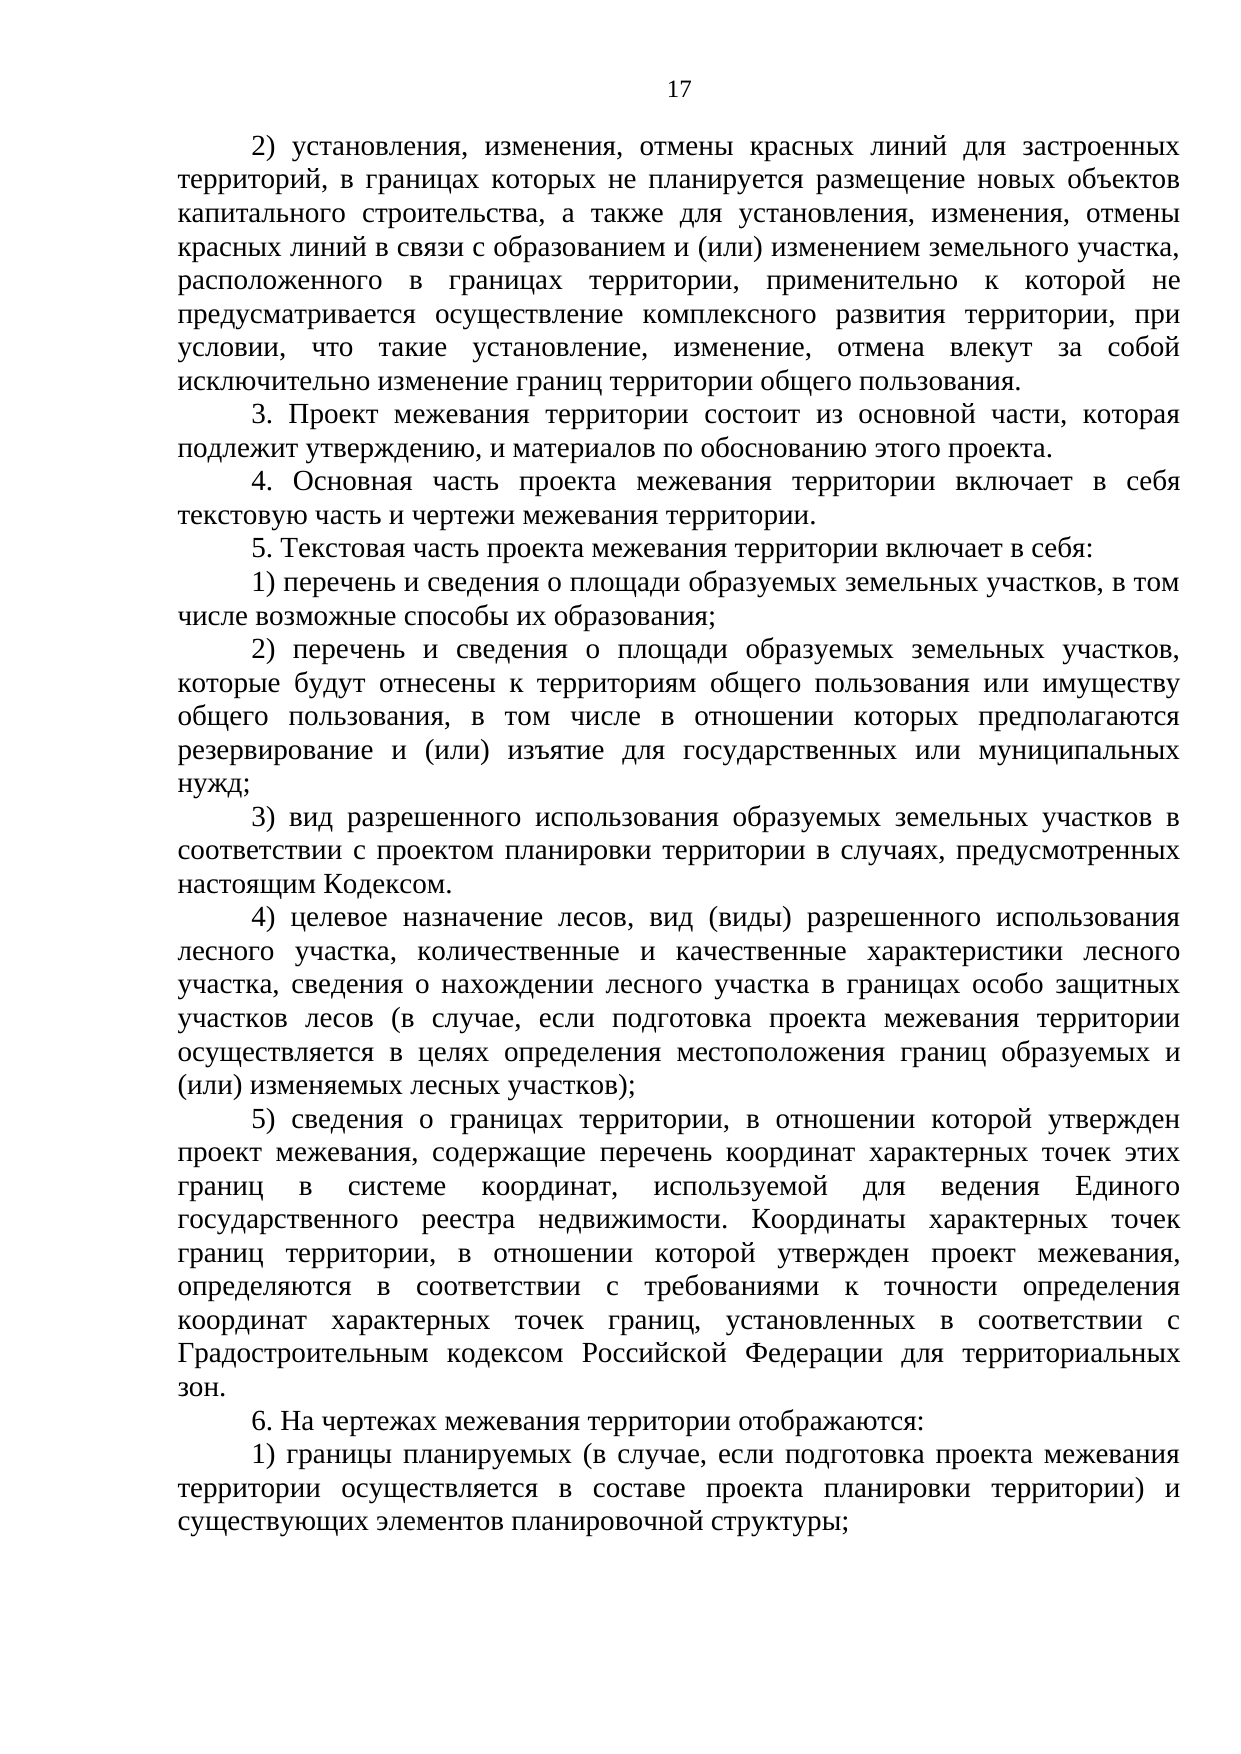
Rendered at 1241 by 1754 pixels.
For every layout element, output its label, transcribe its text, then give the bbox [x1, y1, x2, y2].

text 6. На чертежах межевания территории отображаются: [177, 1403, 1181, 1436]
text 2) установления, изменения, отмены красных линий для застроенных территорий, в границах которых не планируется размещение новых объектов капитального строительства, а также для установления, изменения, отмены красных линий в связи с образованием и (или) изменением земельного участка, расположенного в границах территории, применительно к которой не предусматривается осуществление комплексного развития территории, при условии, что такие установление, изменение, отмена влекут за собой исключительно изменение границ территории общего пользования. [177, 128, 1181, 396]
text 1) перечень и сведения о площади образуемых земельных участков, в том числе возможные способы их образования; [177, 564, 1181, 631]
text 4) целевое назначение лесов, вид (виды) разрешенного использования лесного участка, количественные и качественные характеристики лесного участка, сведения о нахождении лесного участка в границах особо защитных участков лесов (в случае, если подготовка проекта межевания территории осуществляется в целях определения местоположения границ образуемых и (или) изменяемых лесных участков); [177, 899, 1181, 1101]
text 1) границы планируемых (в случае, если подготовка проекта межевания территории осуществляется в составе проекта планировки территории) и существующих элементов планировочной структуры; [177, 1436, 1181, 1537]
text 2) перечень и сведения о площади образуемых земельных участков, которые будут отнесены к территориям общего пользования или имуществу общего пользования, в том числе в отношении которых предполагаются резервирование и (или) изъятие для государственных или муниципальных нужд; [177, 631, 1181, 799]
text 5) сведения о границах территории, в отношении которой утвержден проект межевания, содержащие перечень координат характерных точек этих границ в системе координат, используемой для ведения Единого государственного реестра недвижимости. Координаты характерных точек границ территории, в отношении которой утвержден проект межевания, определяются в соответствии с требованиями к точности определения координат характерных точек границ, установленных в соответствии с Градостроительным кодексом Российской Федерации для территориальных зон. [177, 1101, 1181, 1403]
text 5. Текстовая часть проекта межевания территории включает в себя: [177, 531, 1181, 564]
text 4. Основная часть проекта межевания территории включает в себя текстовую часть и чертежи межевания территории. [177, 463, 1181, 531]
text 3) вид разрешенного использования образуемых земельных участков в соответствии с проектом планировки территории в случаях, предусмотренных настоящим Кодексом. [177, 799, 1181, 899]
text 3. Проект межевания территории состоит из основной части, которая подлежит утверждению, и материалов по обоснованию этого проекта. [177, 396, 1181, 463]
